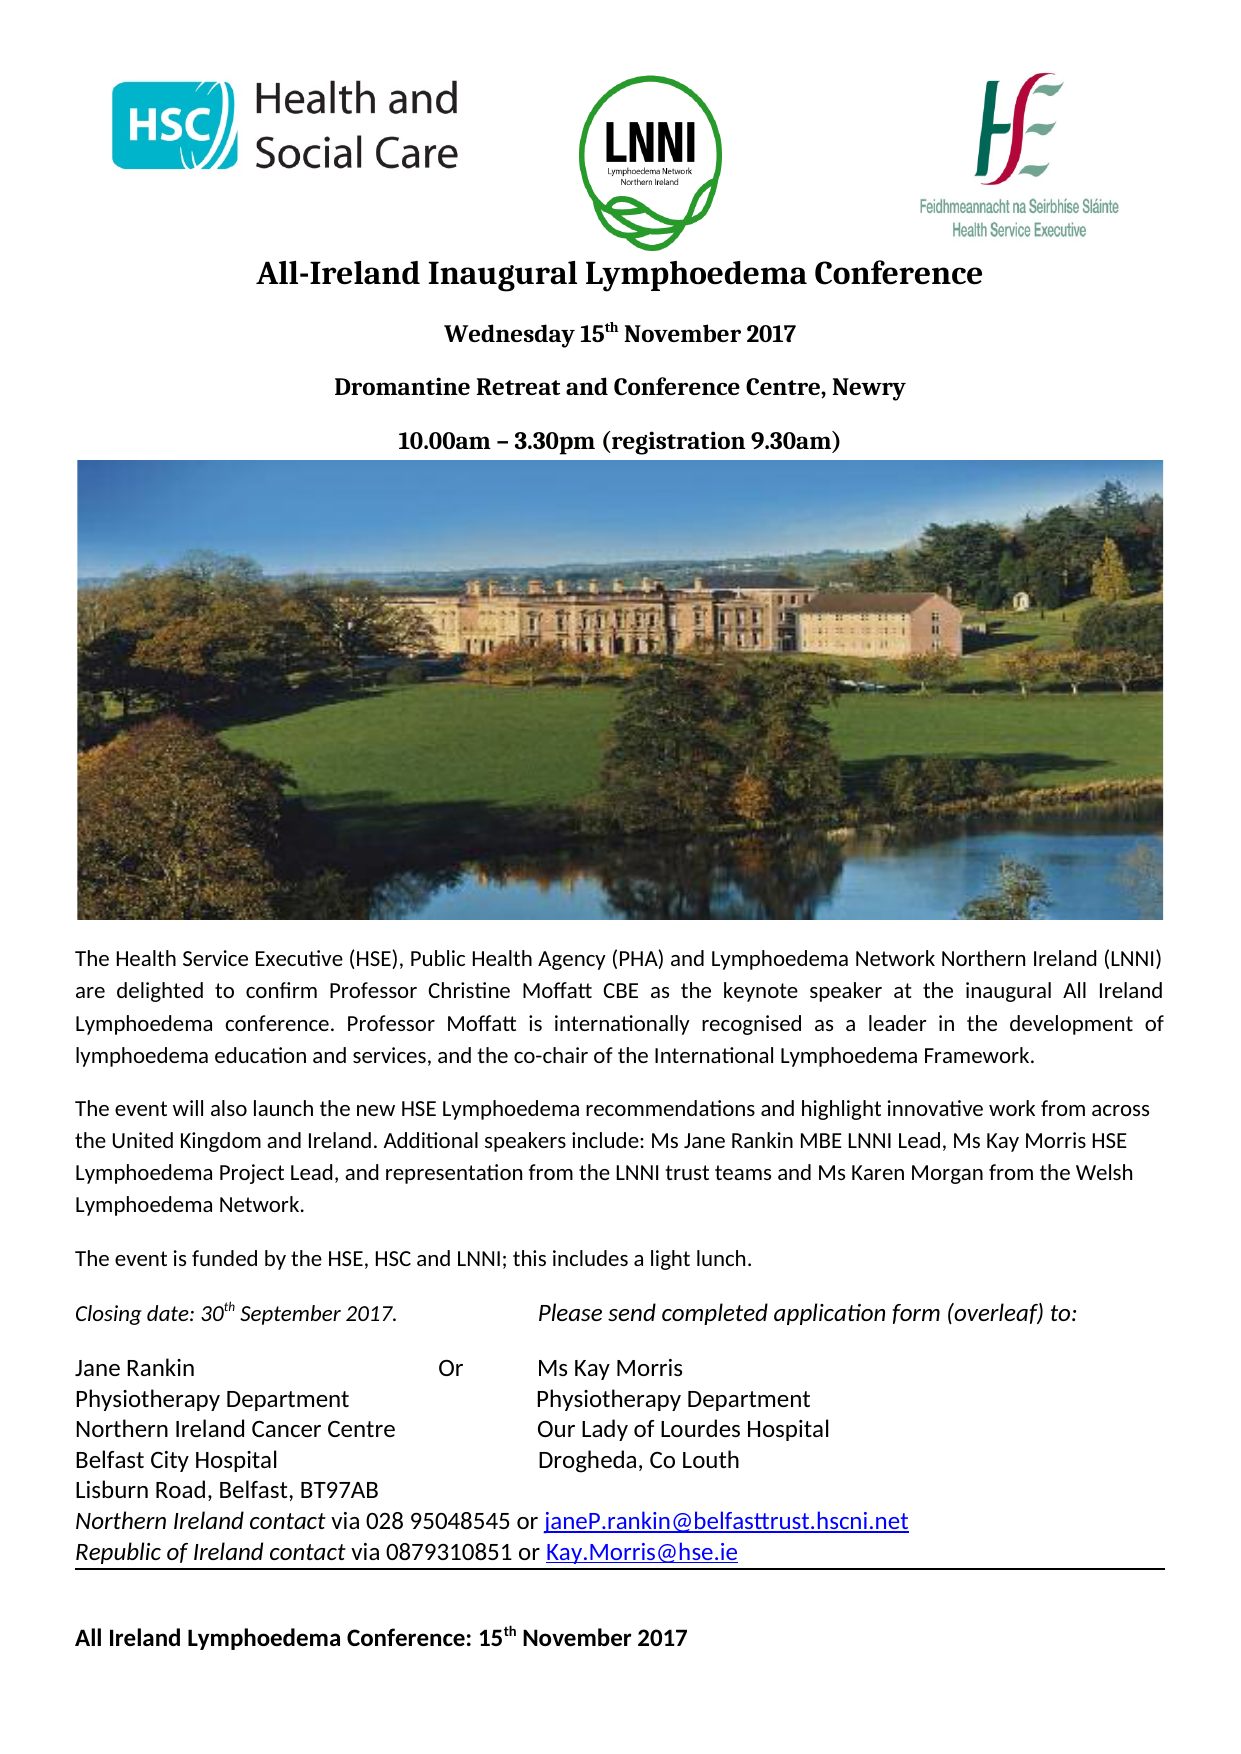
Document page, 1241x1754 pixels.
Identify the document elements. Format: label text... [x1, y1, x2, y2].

text Lisburn Road, Belfast, BT97AB [75, 1474, 1165, 1505]
text Northern Ireland contact via 028 95048545 or janeP.rankin@belfasttrust.hscni.net [75, 1505, 1165, 1536]
text 10.00am – 3.30pm (registration 9.30am) [75, 427, 1165, 919]
text All-Ireland Inaugural Lymphoedema Conference [75, 254, 1165, 293]
text Wednesday 15th November 2017 [75, 319, 1165, 348]
text The event is funded by the HSE, HSC and LNNI; this includes a light lunch. [75, 1244, 1165, 1272]
picture [101, 75, 465, 176]
text Republic of Ireland contact via 0879310851 or Kay.Morris@hse.ie [75, 1536, 1165, 1568]
text The event will also launch the new HSE Lymphoedema recommendations and highlight innovative work from across the United Kingdom and Ireland. Additional speakers include: Ms Jane Rankin MBE LNNI Lead, Ms Kay Morris HSE Lymphoedema Project Lead, and representation from the LNNI trust teams and Ms Karen Morgan from the Welsh Lymphoedema Network. [75, 1094, 1165, 1219]
picture [904, 62, 1130, 253]
text Northern Ireland Cancer Centre Our Lady of Lourdes Hospital [75, 1413, 1165, 1444]
text Jane Rankin Or Ms Kay Morris [75, 1352, 1165, 1383]
text Dromantine Retreat and Conference Centre, Newry [75, 373, 1165, 402]
text Belfast City Hospital Drogheda, Co Louth [75, 1444, 1165, 1474]
text The Health Service Executive (HSE), Public Health Agency (PHA) and Lymphoedema Network Northern Ireland (LNNI) are delighted to confirm Professor Christine Moffatt CBE as the keynote speaker at the inaugural All Ireland Lymphoedema conference. Professor Moffatt is internationally recognised as a leader in the development of lymphoedema education and services, and the co-chair of the International Lymphoedema Framework. [75, 944, 1165, 1069]
text Closing date: 30th September 2017. Please send completed application form (overleaf) to: [75, 1297, 1165, 1327]
text Physiotherapy Department Physiotherapy Department [75, 1383, 1165, 1413]
